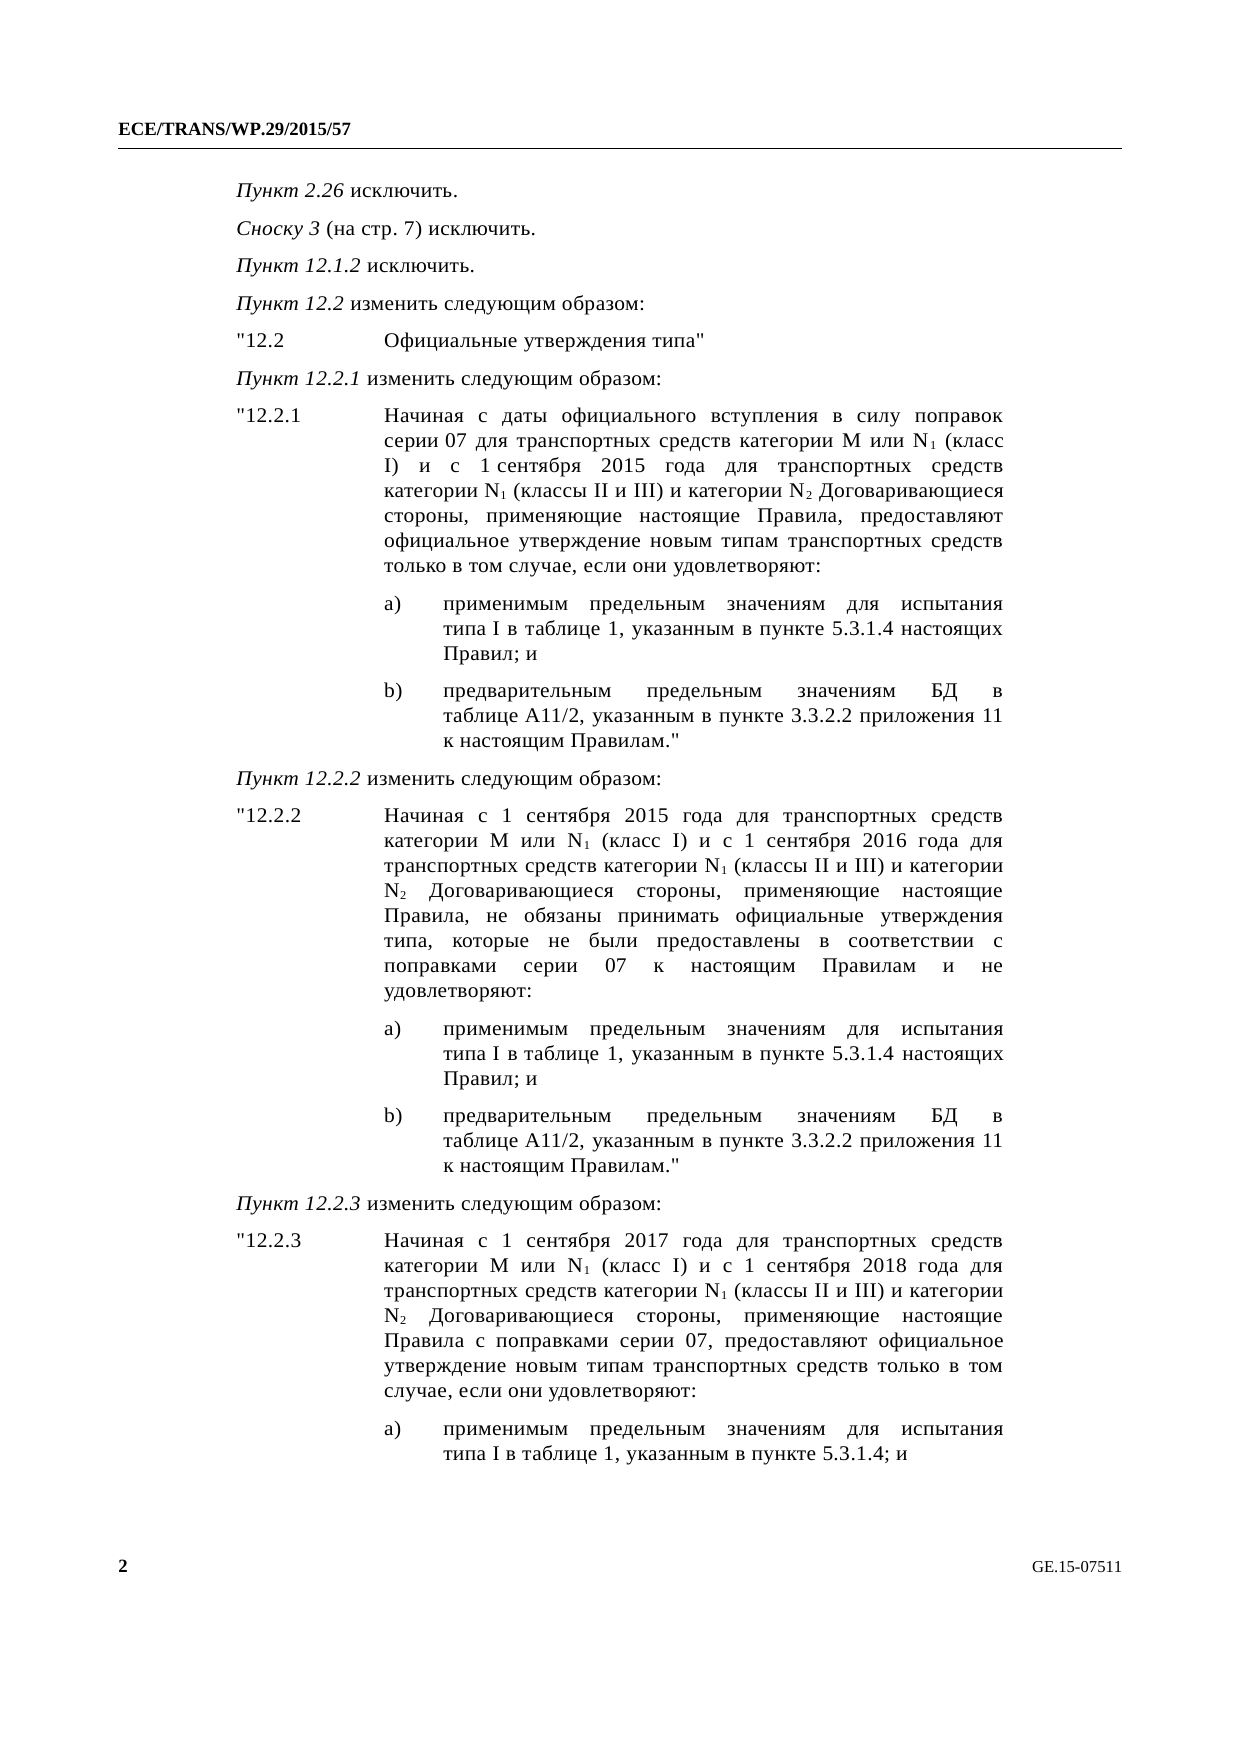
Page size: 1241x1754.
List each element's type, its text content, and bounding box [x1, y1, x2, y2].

text "12.2.1 Начиная с даты официального вступления в силу поправок серии 07 для транспортных средств категории М или N1 (класс I) и с 1 сентября 2015 года для транспортных средств категории N1 (классы II и III) и категории N2 Договаривающиеся стороны, применяющие настоящие Правила, предоставляют официальное утверждение новым типам транспортных средств только в том случае, если они удовлетворяют: [236, 402, 1004, 577]
text Пункт 12.2.2 изменить следующим образом: [236, 765, 1004, 790]
text Пункт 12.2.1 изменить следующим образом: [236, 365, 1004, 390]
text b) предварительным предельным значениям БД в таблице A11/2, указанным в пункте 3.3.2.2 приложения 11 к настоящим Правилам." [236, 1102, 1004, 1177]
text Сноску 3 (на стр. 7) исключить. [236, 215, 1004, 240]
text b) предварительным предельным значениям БД в таблице A11/2, указанным в пункте 3.3.2.2 приложения 11 к настоящим Правилам." [236, 677, 1004, 752]
text "12.2.2 Начиная с 1 сентября 2015 года для транспортных средств категории М или N1 (класс I) и с 1 сентября 2016 года для транспортных средств категории N1 (классы II и III) и категории N2 Договаривающиеся стороны, применяющие настоящие Правила, не обязаны принимать официальные утверждения типа, которые не были предоставлены в соответствии с поправками серии 07 к настоящим Правилам и не удовлетворяют: [236, 802, 1004, 1002]
text Пункт 2.26 исключить. [236, 177, 1004, 202]
text Пункт 12.2.3 изменить следующим образом: [236, 1190, 1004, 1215]
text "12.2 Официальные утверждения типа" [236, 327, 1004, 352]
text a) применимым предельным значениям для испытания типа I в таблице 1, указанным в пункте 5.3.1.4 настоящих Правил; и [236, 1015, 1004, 1090]
text Пункт 12.1.2 исключить. [236, 252, 1004, 277]
text "12.2.3 Начиная с 1 сентября 2017 года для транспортных средств категории М или N1 (класс I) и с 1 сентября 2018 года для транспортных средств категории N1 (классы II и III) и категории N2 Договаривающиеся стороны, применяющие настоящие Правила с поправками серии 07, предоставляют официальное утверждение новым типам транспортных средств только в том случае, если они удовлетворяют: [236, 1227, 1004, 1402]
text Пункт 12.2 изменить следующим образом: [236, 290, 1004, 315]
text a) применимым предельным значениям для испытания типа I в таблице 1, указанным в пункте 5.3.1.4; и [236, 1415, 1004, 1465]
text a) применимым предельным значениям для испытания типа I в таблице 1, указанным в пункте 5.3.1.4 настоящих Правил; и [236, 590, 1004, 665]
